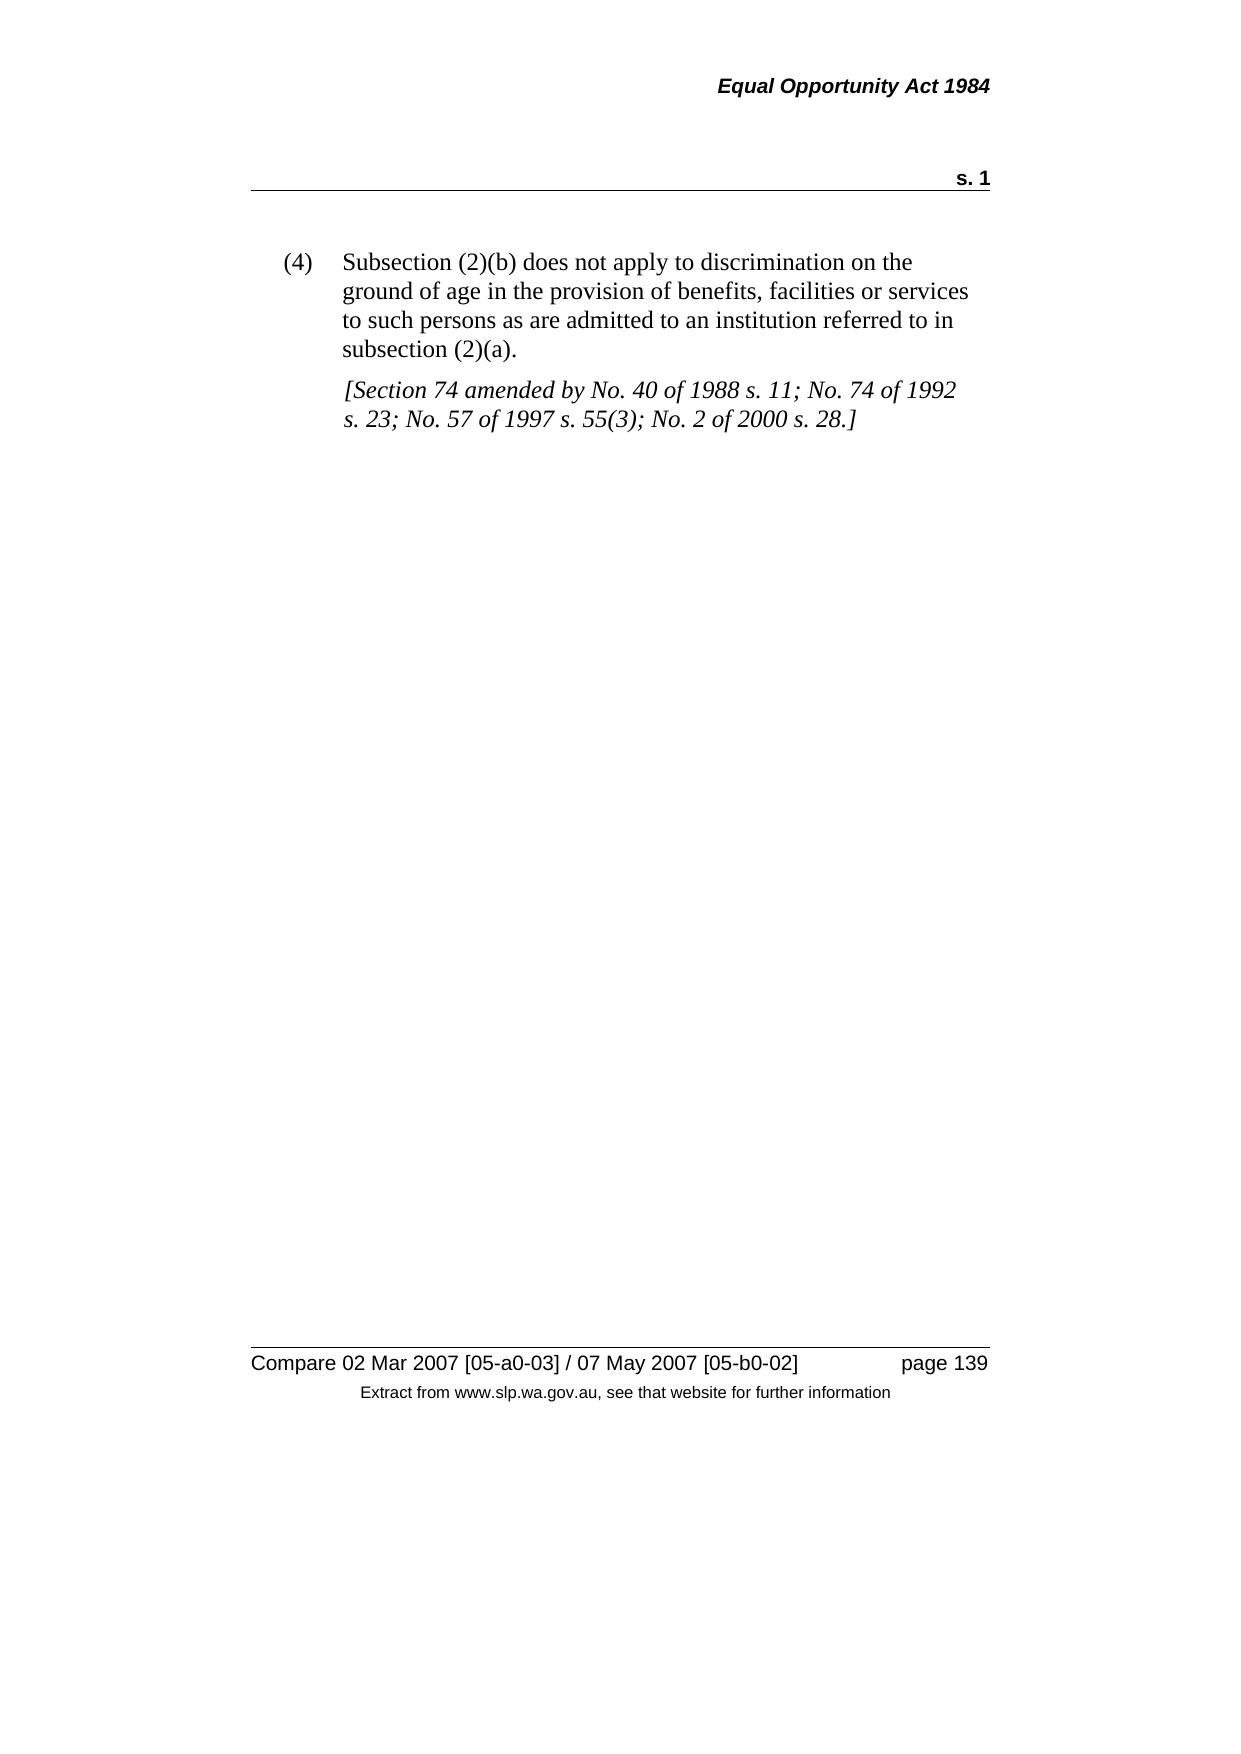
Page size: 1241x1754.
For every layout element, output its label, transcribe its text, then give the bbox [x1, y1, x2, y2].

text [Section 74 amended by No. 40 of 1988 s. 11; No. 74 of 1992 s. 23; No. 57 of 1997 s. 55(3); No. 2 of 2000 s. 28.] [251, 375, 990, 432]
text (4) Subsection (2)(b) does not apply to discrimination on the ground of age in the provision of benefits, facilities or services to such persons as are admitted to an institution referred to in subsection (2)(a). [251, 247, 990, 362]
